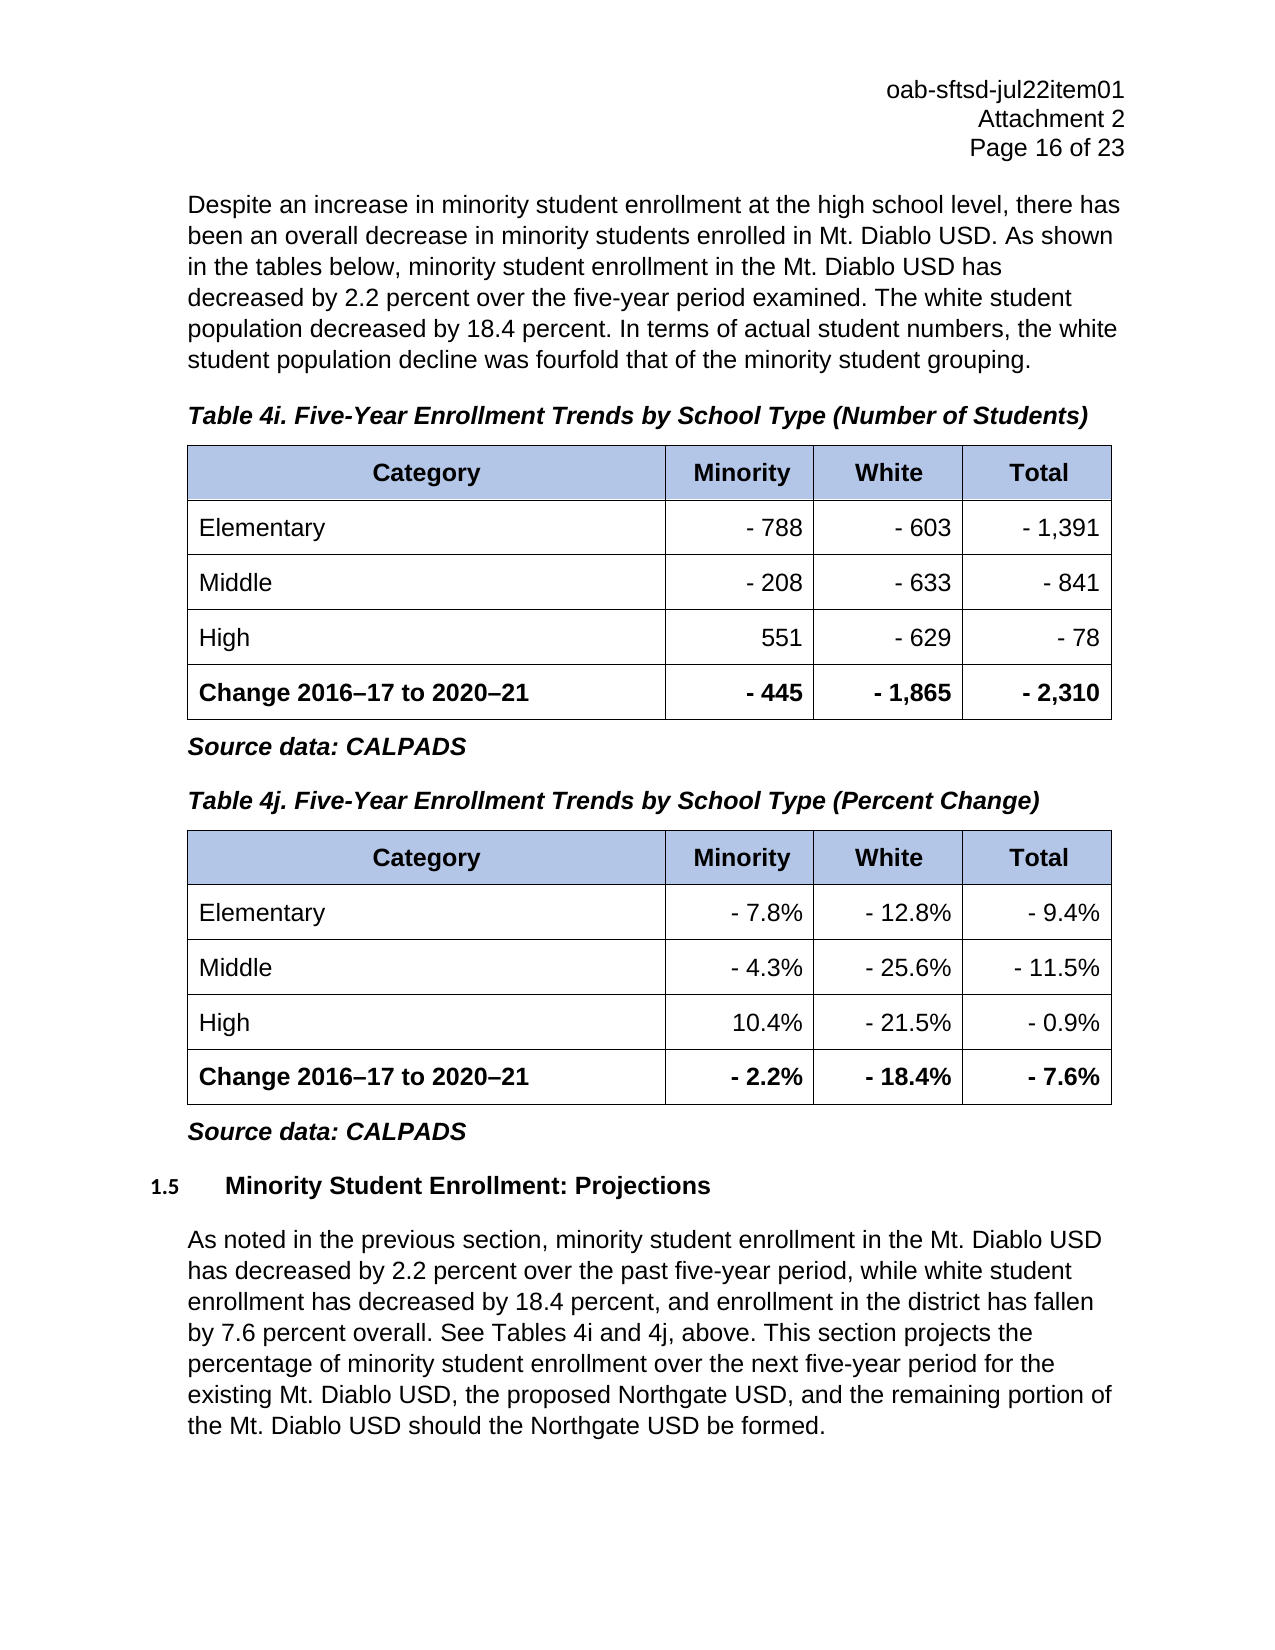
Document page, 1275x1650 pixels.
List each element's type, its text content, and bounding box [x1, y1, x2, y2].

table_header Minority [666, 831, 813, 884]
table_cell - 0.9% [963, 995, 1111, 1049]
table_header Category [188, 446, 665, 499]
table_cell - 18.4% [814, 1050, 962, 1103]
table_cell - 788 [666, 501, 813, 554]
text Despite an increase in minority student enrollment at the high school level, there has been an overall decrease in minority students enrolled in Mt. Diablo USD. As shown in the tables below, minority student enrollment in the Mt. Diablo USD has decreased by 2.2 percent over the five-year period examined. The white student population decreased by 18.4 percent. In terms of actual student numbers, the white student population decline was fourfold that of the minority student grouping. [187, 190, 1125, 374]
table_cell 10.4% [666, 995, 813, 1049]
table_cell - 841 [963, 555, 1111, 609]
table_cell - 4.3% [666, 940, 813, 994]
table_cell - 21.5% [814, 995, 962, 1049]
table_header Category [188, 831, 665, 884]
text Source data: CALPADS [187, 732, 1125, 761]
table_cell - 445 [666, 665, 813, 719]
table_cell - 9.4% [963, 885, 1111, 939]
table_cell - 1,865 [814, 665, 962, 719]
table_cell - 78 [963, 610, 1111, 664]
table_header White [814, 446, 962, 499]
table_cell High [188, 995, 665, 1049]
table_cell - 1,391 [963, 501, 1111, 554]
subtitle Table 4j. Five-Year Enrollment Trends by School Type (Percent Change) [187, 786, 1125, 815]
table_cell - 12.8% [814, 885, 962, 939]
table_cell Elementary [188, 501, 665, 554]
table_cell - 7.8% [666, 885, 813, 939]
text Source data: CALPADS [187, 1117, 1125, 1146]
table_cell Change 2016–17 to 2020–21 [188, 665, 665, 719]
subtitle Table 4i. Five-Year Enrollment Trends by School Type (Number of Students) [187, 401, 1125, 430]
subtitle Minority Student Enrollment: Projections [150, 1171, 1125, 1200]
table_cell - 11.5% [963, 940, 1111, 994]
table_cell - 633 [814, 555, 962, 609]
table_cell Middle [188, 940, 665, 994]
table_cell High [188, 610, 665, 664]
table_cell - 2,310 [963, 665, 1111, 719]
table_cell Change 2016–17 to 2020–21 [188, 1050, 665, 1103]
table_cell - 2.2% [666, 1050, 813, 1103]
table_cell - 208 [666, 555, 813, 609]
table_cell - 603 [814, 501, 962, 554]
table_cell - 25.6% [814, 940, 962, 994]
table_cell - 7.6% [963, 1050, 1111, 1103]
table_cell Middle [188, 555, 665, 609]
table_cell - 629 [814, 610, 962, 664]
table_header Minority [666, 446, 813, 499]
table_header Total [963, 446, 1111, 499]
table_cell 551 [666, 610, 813, 664]
table_header Total [963, 831, 1111, 884]
table_cell Elementary [188, 885, 665, 939]
text As noted in the previous section, minority student enrollment in the Mt. Diablo USD has decreased by 2.2 percent over the past five-year period, while white student enrollment has decreased by 18.4 percent, and enrollment in the district has fallen by 7.6 percent overall. See Tables 4i and 4j, above. This section projects the percentage of minority student enrollment over the next five-year period for the existing Mt. Diablo USD, the proposed Northgate USD, and the remaining portion of the Mt. Diablo USD should the Northgate USD be formed. [187, 1225, 1125, 1440]
table_header White [814, 831, 962, 884]
